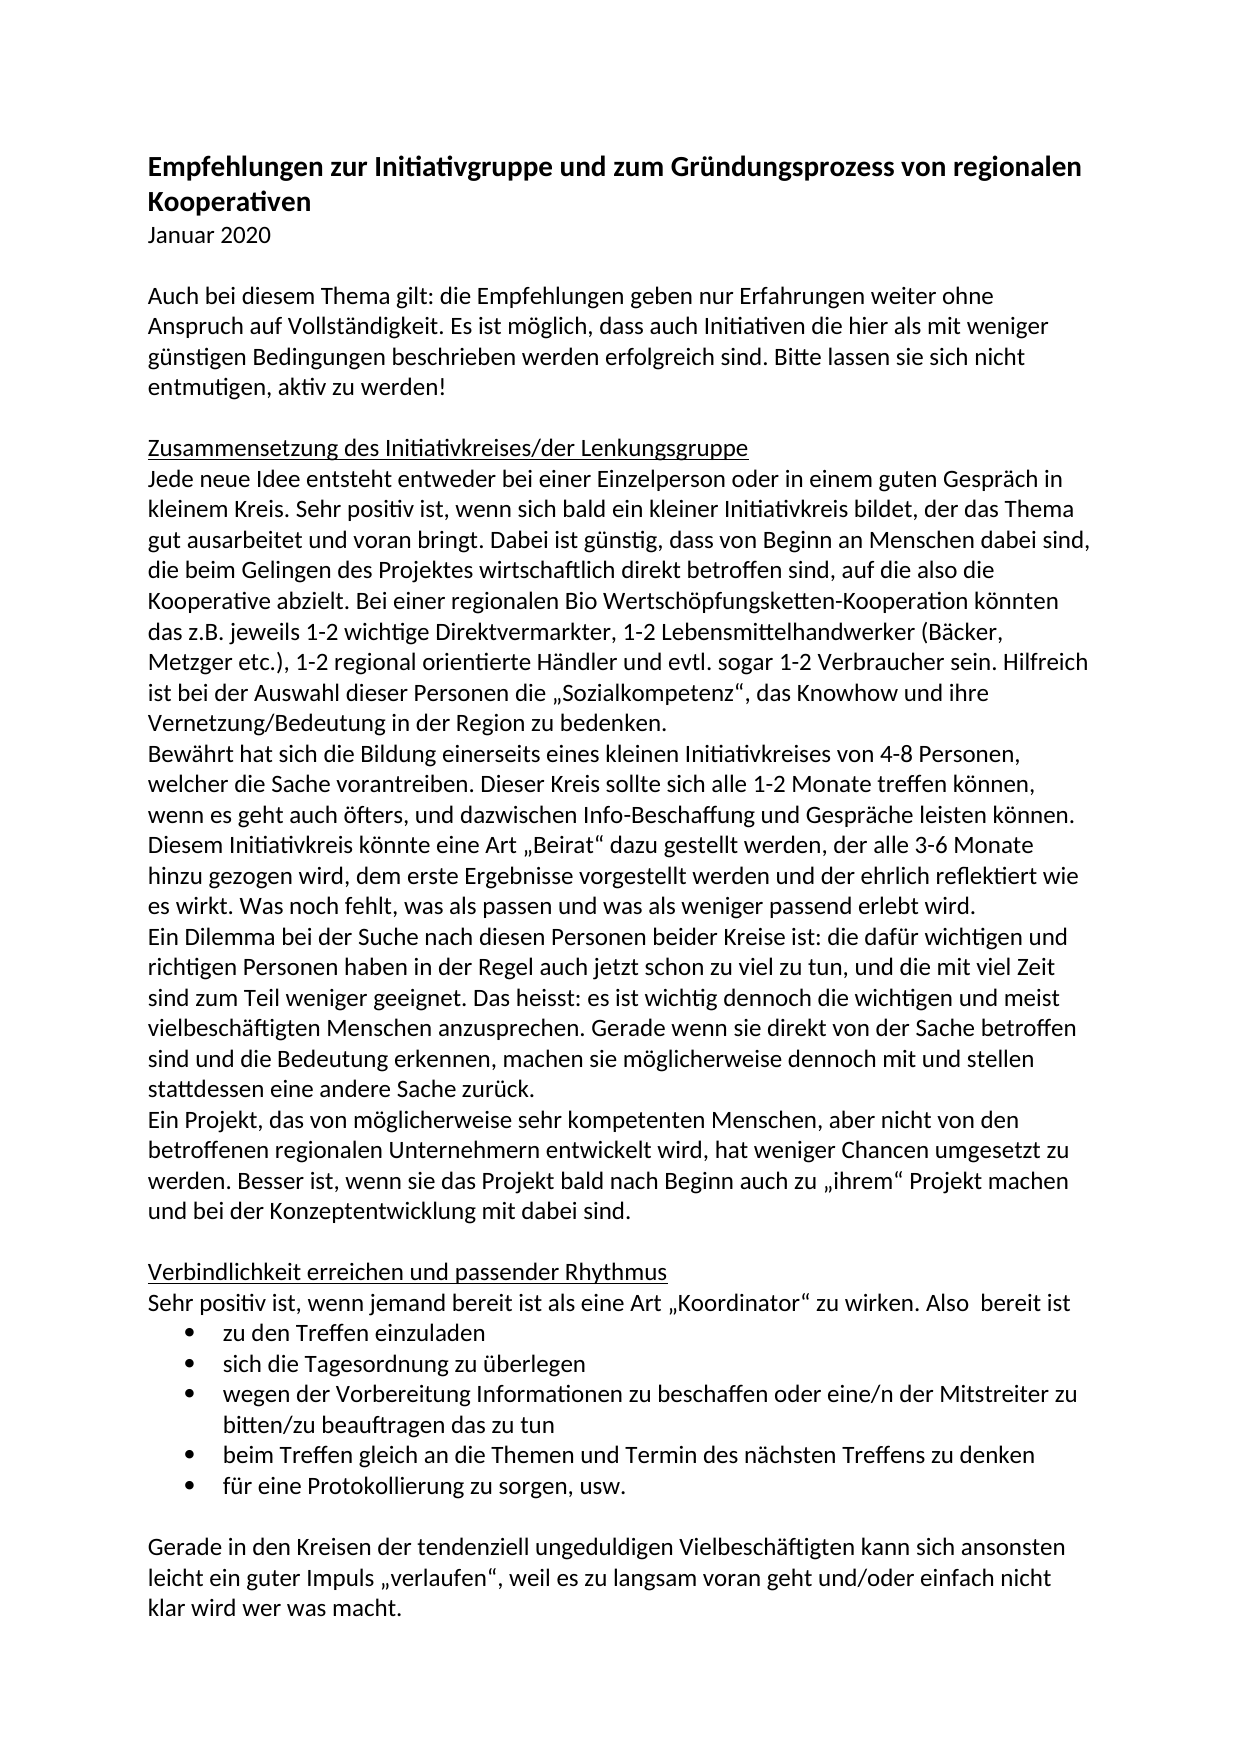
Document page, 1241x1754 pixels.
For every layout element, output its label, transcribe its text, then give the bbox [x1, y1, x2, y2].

text Gerade in den Kreisen der tendenziell ungeduldigen Vielbeschäftigten kann sich ansonsten leicht ein guter Impuls „verlaufen“, weil es zu langsam voran geht und/oder einfach nicht klar wird wer was macht. [148, 1531, 1093, 1623]
text Diesem Initiativkreis könnte eine Art „Beirat“ dazu gestellt werden, der alle 3-6 Monate hinzu gezogen wird, dem erste Ergebnisse vorgestellt werden und der ehrlich reflektiert wie es wirkt. Was noch fehlt, was als passen und was als weniger passend erlebt wird. [148, 829, 1093, 921]
text Bewährt hat sich die Bildung einerseits eines kleinen Initiativkreises von 4-8 Personen, welcher die Sache vorantreiben. Dieser Kreis sollte sich alle 1-2 Monate treffen können, wenn es geht auch öfters, und dazwischen Info-Beschaffung und Gespräche leisten können. [148, 738, 1093, 829]
list beim Treffen gleich an die Themen und Termin des nächsten Treffens zu denken [185, 1440, 1093, 1470]
text Empfehlungen zur Initiativgruppe und zum Gründungsprozess von regionalen Kooperativen [148, 148, 1093, 219]
text Ein Projekt, das von möglicherweise sehr kompetenten Menschen, aber nicht von den betroffenen regionalen Unternehmern entwickelt wird, hat weniger Chancen umgesetzt zu werden. Besser ist, wenn sie das Projekt bald nach Beginn auch zu „ihrem“ Projekt machen und bei der Konzeptentwicklung mit dabei sind. [148, 1104, 1093, 1226]
list für eine Protokollierung zu sorgen, usw. [185, 1470, 1093, 1501]
list sich die Tagesordnung zu überlegen [185, 1348, 1093, 1379]
text Zusammensetzung des Initiativkreises/der Lenkungsgruppe [148, 432, 1093, 463]
text Verbindlichkeit erreichen und passender Rhythmus Sehr positiv ist, wenn jemand bereit ist als eine Art „Koordinator“ zu wirken. Also bereit ist [148, 1257, 1093, 1318]
text Jede neue Idee entsteht entweder bei einer Einzelperson oder in einem guten Gespräch in kleinem Kreis. Sehr positiv ist, wenn sich bald ein kleiner Initiativkreis bildet, der das Thema gut ausarbeitet und voran bringt. Dabei ist günstig, dass von Beginn an Menschen dabei sind, die beim Gelingen des Projektes wirtschaftlich direkt betroffen sind, auf die also die Kooperative abzielt. Bei einer regionalen Bio Wertschöpfungsketten-Kooperation könnten das z.B. jeweils 1-2 wichtige Direktvermarkter, 1-2 Lebensmittelhandwerker (Bäcker, Metzger etc.), 1-2 regional orientierte Händler und evtl. sogar 1-2 Verbraucher sein. Hilfreich ist bei der Auswahl dieser Personen die „Sozialkompetenz“, das Knowhow und ihre Vernetzung/Bedeutung in der Region zu bedenken. [148, 463, 1093, 738]
list zu den Treffen einzuladen [185, 1318, 1093, 1348]
text Auch bei diesem Thema gilt: die Empfehlungen geben nur Erfahrungen weiter ohne Anspruch auf Vollständigkeit. Es ist möglich, dass auch Initiativen die hier als mit weniger günstigen Bedingungen beschrieben werden erfolgreich sind. Bitte lassen sie sich nicht entmutigen, aktiv zu werden! [148, 280, 1093, 402]
text Ein Dilemma bei der Suche nach diesen Personen beider Kreise ist: die dafür wichtigen und richtigen Personen haben in der Regel auch jetzt schon zu viel zu tun, und die mit viel Zeit sind zum Teil weniger geeignet. Das heisst: es ist wichtig dennoch die wichtigen und meist vielbeschäftigten Menschen anzusprechen. Gerade wenn sie direkt von der Sache betroffen sind und die Bedeutung erkennen, machen sie möglicherweise dennoch mit und stellen stattdessen eine andere Sache zurück. [148, 921, 1093, 1104]
list wegen der Vorbereitung Informationen zu beschaffen oder eine/n der Mitstreiter zu bitten/zu beauftragen das zu tun [185, 1379, 1093, 1440]
text Januar 2020 [148, 219, 1093, 249]
